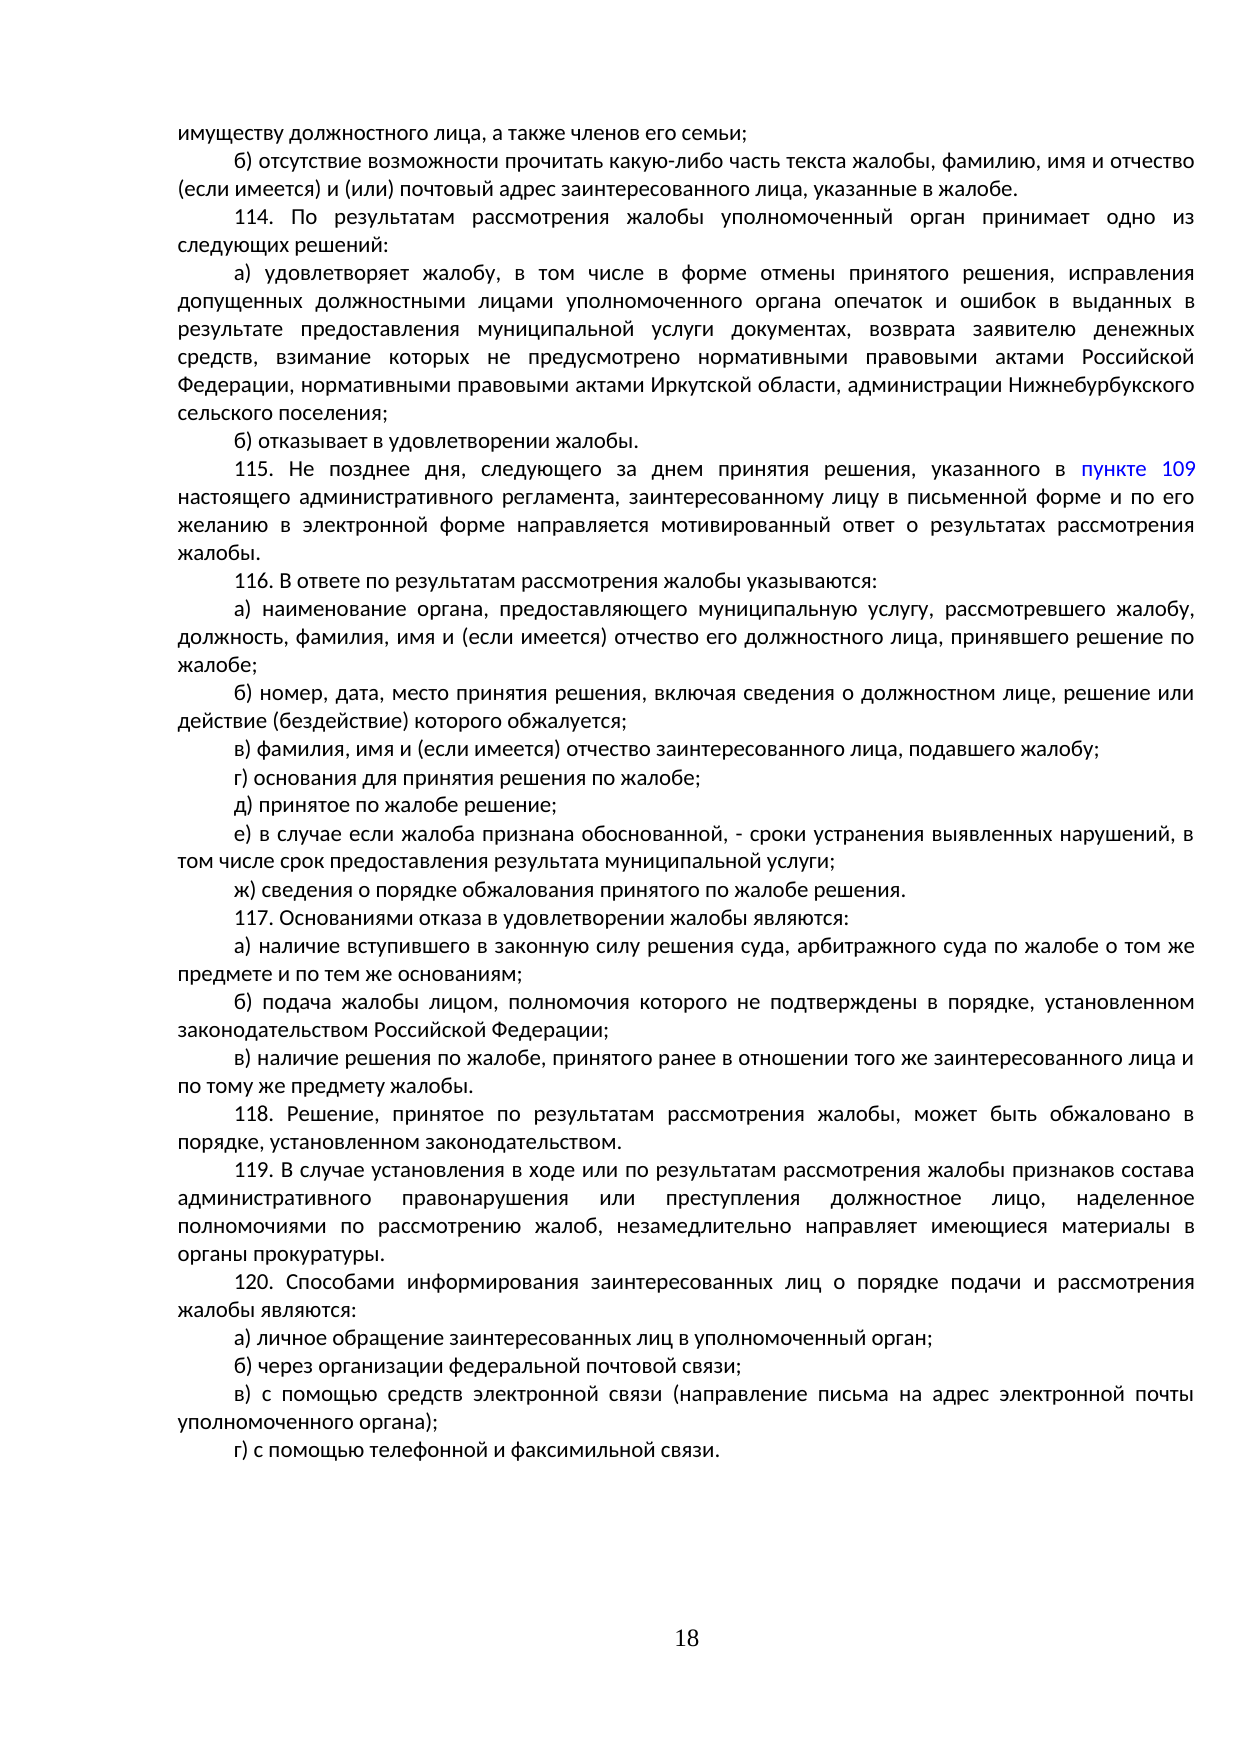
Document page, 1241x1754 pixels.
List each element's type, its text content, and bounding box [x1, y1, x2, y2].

text в) с помощью средств электронной связи (направление письма на адрес электронной почты уполномоченного органа); [177, 1379, 1196, 1435]
text г) с помощью телефонной и факсимильной связи. [177, 1435, 1196, 1463]
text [177, 118, 1196, 146]
text а) удовлетворяет жалобу, в том числе в форме отмены принятого решения, исправления допущенных должностными лицами уполномоченного органа опечаток и ошибок в выданных в результате предоставления муниципальной услуги документах, возврата заявителю денежных средств, взимание которых не предусмотрено нормативными правовыми актами Российской Федерации, нормативными правовыми актами Иркутской области, администрации Нижнебурбукского сельского поселения; [177, 258, 1196, 426]
text б) через организации федеральной почтовой связи; [177, 1351, 1196, 1379]
text б) номер, дата, место принятия решения, включая сведения о должностном лице, решение или действие (бездействие) которого обжалуется; [177, 678, 1196, 734]
text а) наличие вступившего в законную силу решения суда, арбитражного суда по жалобе о том же предмете и по тем же основаниям; [177, 931, 1196, 987]
text е) в случае если жалоба признана обоснованной, - сроки устранения выявленных нарушений, в том числе срок предоставления результата муниципальной услуги; [177, 819, 1196, 875]
text 118. Решение, принятое по результатам рассмотрения жалобы, может быть обжаловано в порядке, установленном законодательством. [177, 1099, 1196, 1155]
text ж) сведения о порядке обжалования принятого по жалобе решения. [177, 875, 1196, 903]
text 114. По результатам рассмотрения жалобы уполномоченный орган принимает одно из следующих решений: [177, 202, 1196, 258]
text д) принятое по жалобе решение; [177, 791, 1196, 819]
text б) отсутствие возможности прочитать какую-либо часть текста жалобы, фамилию, имя и отчество (если имеется) и (или) почтовый адрес заинтересованного лица, указанные в жалобе. [177, 146, 1196, 202]
text 120. Способами информирования заинтересованных лиц о порядке подачи и рассмотрения жалобы являются: [177, 1267, 1196, 1323]
text а) личное обращение заинтересованных лиц в уполномоченный орган; [177, 1323, 1196, 1351]
text 115. Не позднее дня, следующего за днем принятия решения, указанного в пункте 109 настоящего административного регламента, заинтересованному лицу в письменной форме и по его желанию в электронной форме направляется мотивированный ответ о результатах рассмотрения жалобы. [177, 454, 1196, 566]
text в) фамилия, имя и (если имеется) отчество заинтересованного лица, подавшего жалобу; [177, 734, 1196, 763]
text а) наименование органа, предоставляющего муниципальную услугу, рассмотревшего жалобу, должность, фамилия, имя и (если имеется) отчество его должностного лица, принявшего решение по жалобе; [177, 594, 1196, 678]
text 116. В ответе по результатам рассмотрения жалобы указываются: [177, 566, 1196, 594]
text 119. В случае установления в ходе или по результатам рассмотрения жалобы признаков состава административного правонарушения или преступления должностное лицо, наделенное полномочиями по рассмотрению жалоб, незамедлительно направляет имеющиеся материалы в органы прокуратуры. [177, 1155, 1196, 1267]
text 117. Основаниями отказа в удовлетворении жалобы являются: [177, 903, 1196, 931]
text в) наличие решения по жалобе, принятого ранее в отношении того же заинтересованного лица и по тому же предмету жалобы. [177, 1043, 1196, 1099]
text б) подача жалобы лицом, полномочия которого не подтверждены в порядке, установленном законодательством Российской Федерации; [177, 987, 1196, 1043]
text б) отказывает в удовлетворении жалобы. [177, 426, 1196, 454]
text г) основания для принятия решения по жалобе; [177, 763, 1196, 791]
